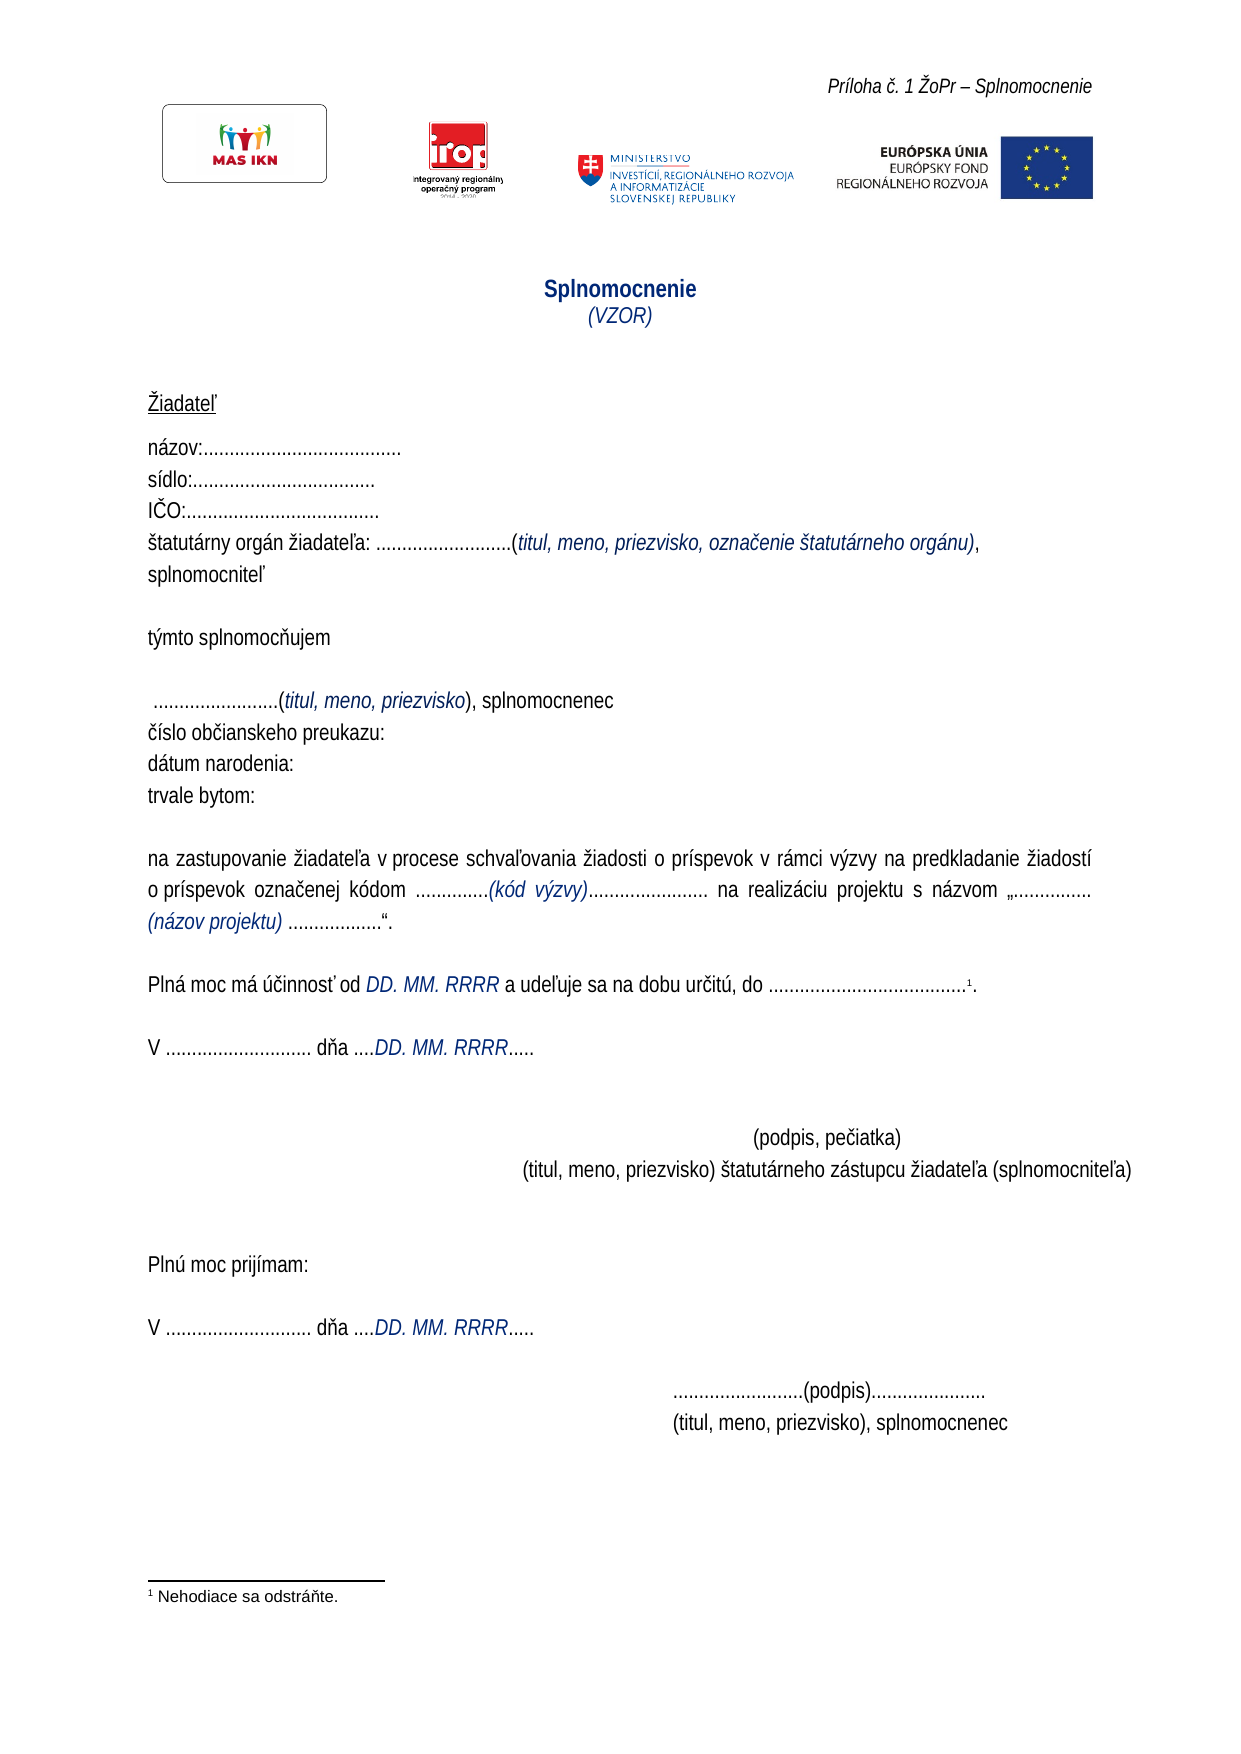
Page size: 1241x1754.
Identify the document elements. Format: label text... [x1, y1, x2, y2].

text IČO:..................................... [148, 497, 1092, 524]
text .........................(podpis)...................... [598, 1377, 1092, 1403]
text (titul, meno, priezvisko) štatutárneho zástupcu žiadateľa (splnomocniteľa) [148, 1156, 1092, 1182]
text V ............................ dňa ....DD. MM. RRRR..... [148, 1314, 1092, 1340]
picture [578, 155, 794, 205]
text na zastupovanie žiadateľa v procese schvaľovania žiadosti o príspevok v rámci výzvy na predkladanie žiadostí o príspevok označenej kódom ..............(kód výzvy)....................... na realizáciu projektu s názvom „............... (názov projektu) ..................“. [148, 845, 1092, 934]
text názov:...................................... [148, 434, 1092, 461]
text číslo občianskeho preukazu: [148, 718, 1092, 745]
text ........................(titul, meno, priezvisko), splnomocnenec [148, 687, 1092, 713]
text sídlo:................................... [148, 466, 1092, 492]
text (VZOR) [148, 302, 1092, 329]
text trvale bytom: [148, 782, 1092, 808]
text Plná moc má účinnosť od DD. MM. RRRR a udeľuje sa na dobu určitú, do ....................................... [148, 971, 1092, 997]
text dátum narodenia: [148, 750, 1092, 776]
text štatutárny orgán žiadateľa: ..........................(titul, meno, priezvisko, označenie štatutárneho orgánu), splnomocniteľ [148, 529, 1092, 587]
picture [412, 121, 503, 197]
text (podpis, pečiatka) [148, 1124, 1092, 1151]
text Plnú moc prijímam: [148, 1251, 1092, 1277]
subtitle Splnomocnenie [148, 274, 1092, 302]
text Žiadateľ [148, 390, 1092, 417]
text V ............................ dňa ....DD. MM. RRRR..... [148, 1034, 1092, 1060]
picture [829, 130, 1096, 203]
text týmto splnomocňujem [148, 624, 1092, 650]
picture [195, 113, 294, 175]
text (titul, meno, priezvisko), splnomocnenec [598, 1408, 1092, 1435]
